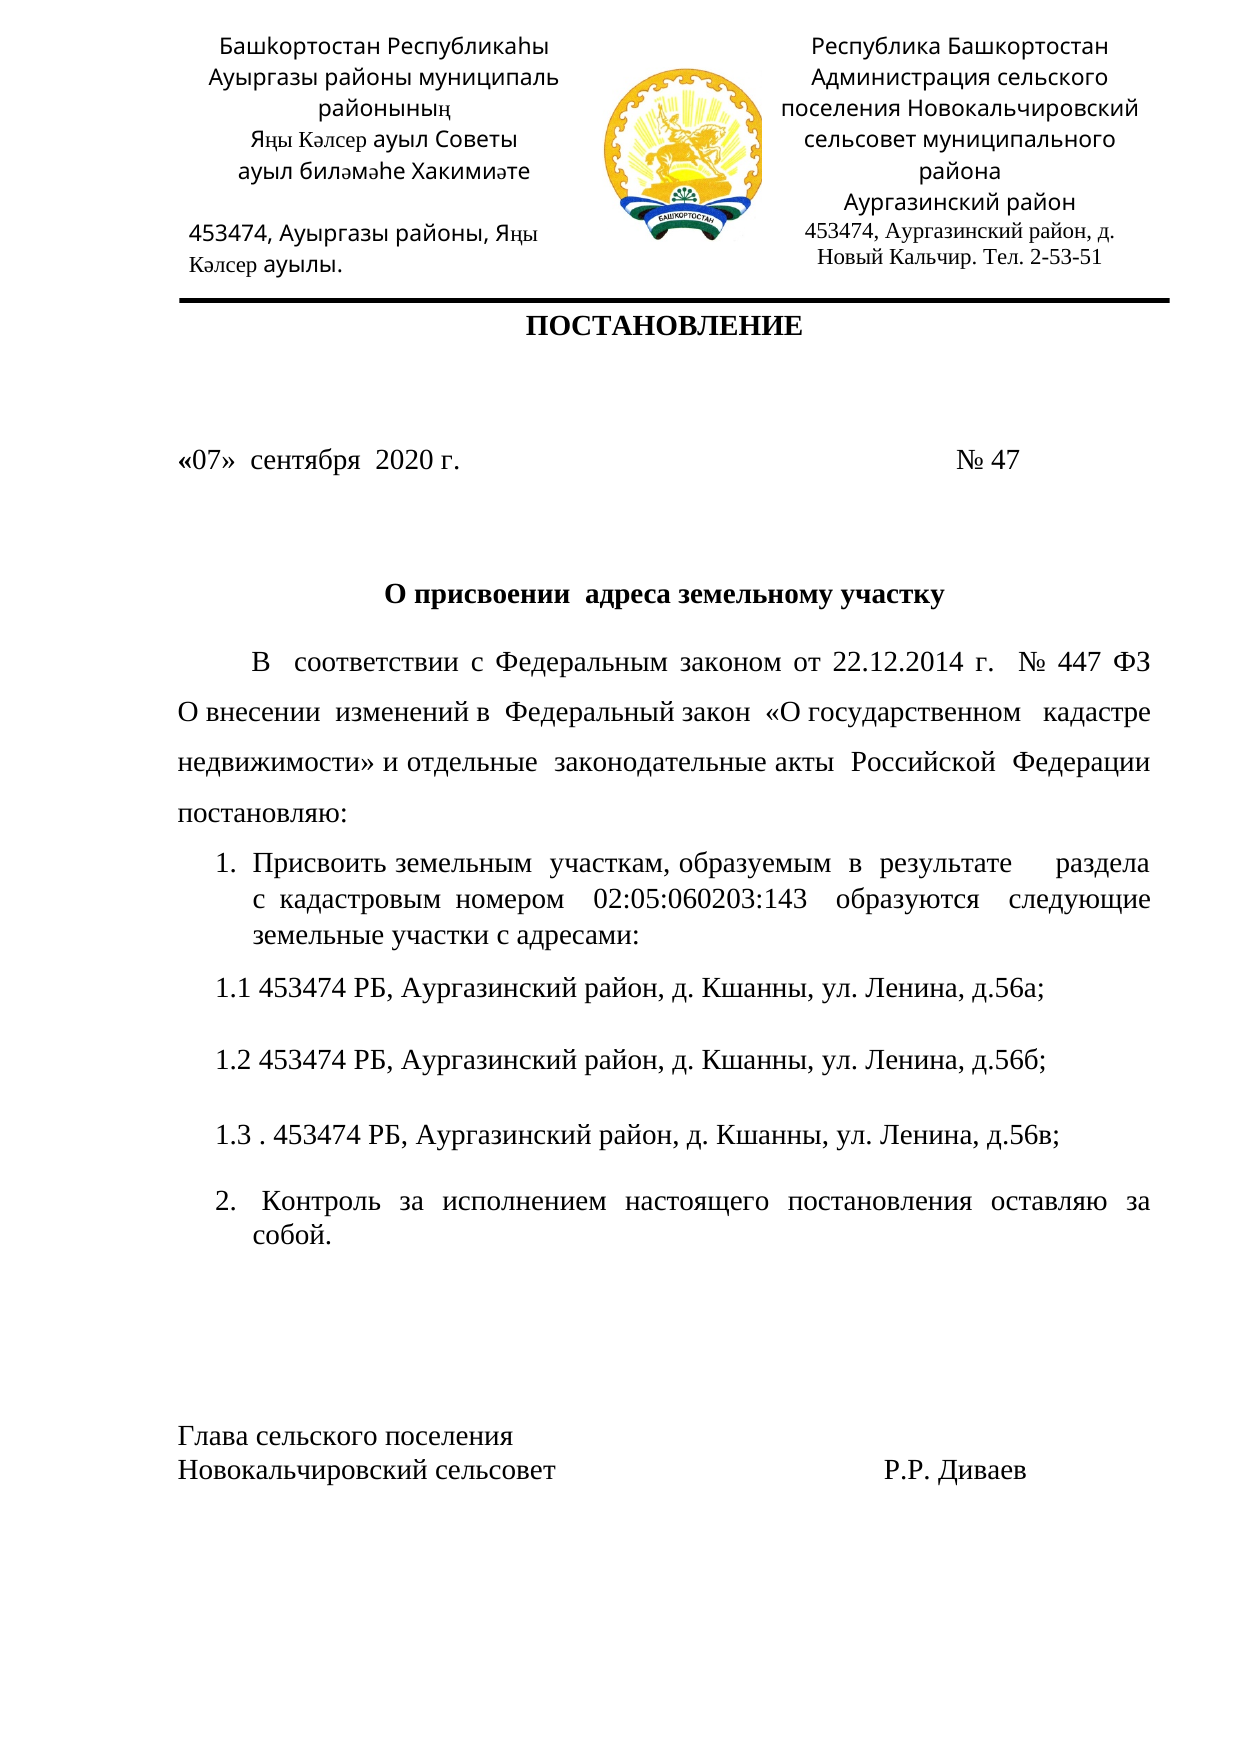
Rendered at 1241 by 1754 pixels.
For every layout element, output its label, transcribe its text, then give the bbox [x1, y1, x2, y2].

list Присвоить земельным участкам, образуемым в результате раздела с кадастровым номером 02:05:060203:143 образуются следующие земельные участки с адресами: [215, 845, 1152, 951]
table_header Республика Башкортостан Администрация сельского поселения Новокальчировский сельсовет муниципального района Аургазинский район 453474, Аургазинский район, д. Новый Кальчир. Тел. 2-53-51 [762, 30, 1158, 279]
table_header [591, 30, 762, 279]
text Глава сельского поселения [177, 1418, 1152, 1452]
list 453474 РБ, Аургазинский район, д. Кшанны, ул. Ленина, д.56а; [215, 970, 1152, 1004]
text «07» сентября 2020 г. № 47 [177, 442, 1152, 476]
list . 453474 РБ, Аургазинский район, д. Кшанны, ул. Ленина, д.56в; [215, 1117, 1152, 1151]
picture [602, 67, 762, 242]
text Новокальчировский сельсовет Р.Р. Диваев [177, 1452, 1152, 1485]
text В соответствии с Федеральным законом от 22.12.2014 г. № 447 ФЗ О внесении изменений в Федеральный закон «О государственном кадастре недвижимости» и отдельные законодательные акты Российской Федерации постановляю: [177, 644, 1152, 828]
list 453474 РБ, Аургазинский район, д. Кшанны, ул. Ленина, д.56б; [215, 1042, 1152, 1076]
text О присвоении адреса земельному участку [177, 577, 1152, 610]
list Контроль за исполнением настоящего постановления оставляю за собой. [215, 1183, 1152, 1251]
text ПОСТАНОВЛЕНИЕ [177, 308, 1152, 342]
table_header Башkортостан Республикаhы Ауыргазы районы муниципаль районының Яңы Кәлсер ауыл Советы ауыл биләмәhе Хакимиәте 453474, Ауыргазы районы, Яңы Кәлсер ауылы. [177, 30, 591, 279]
